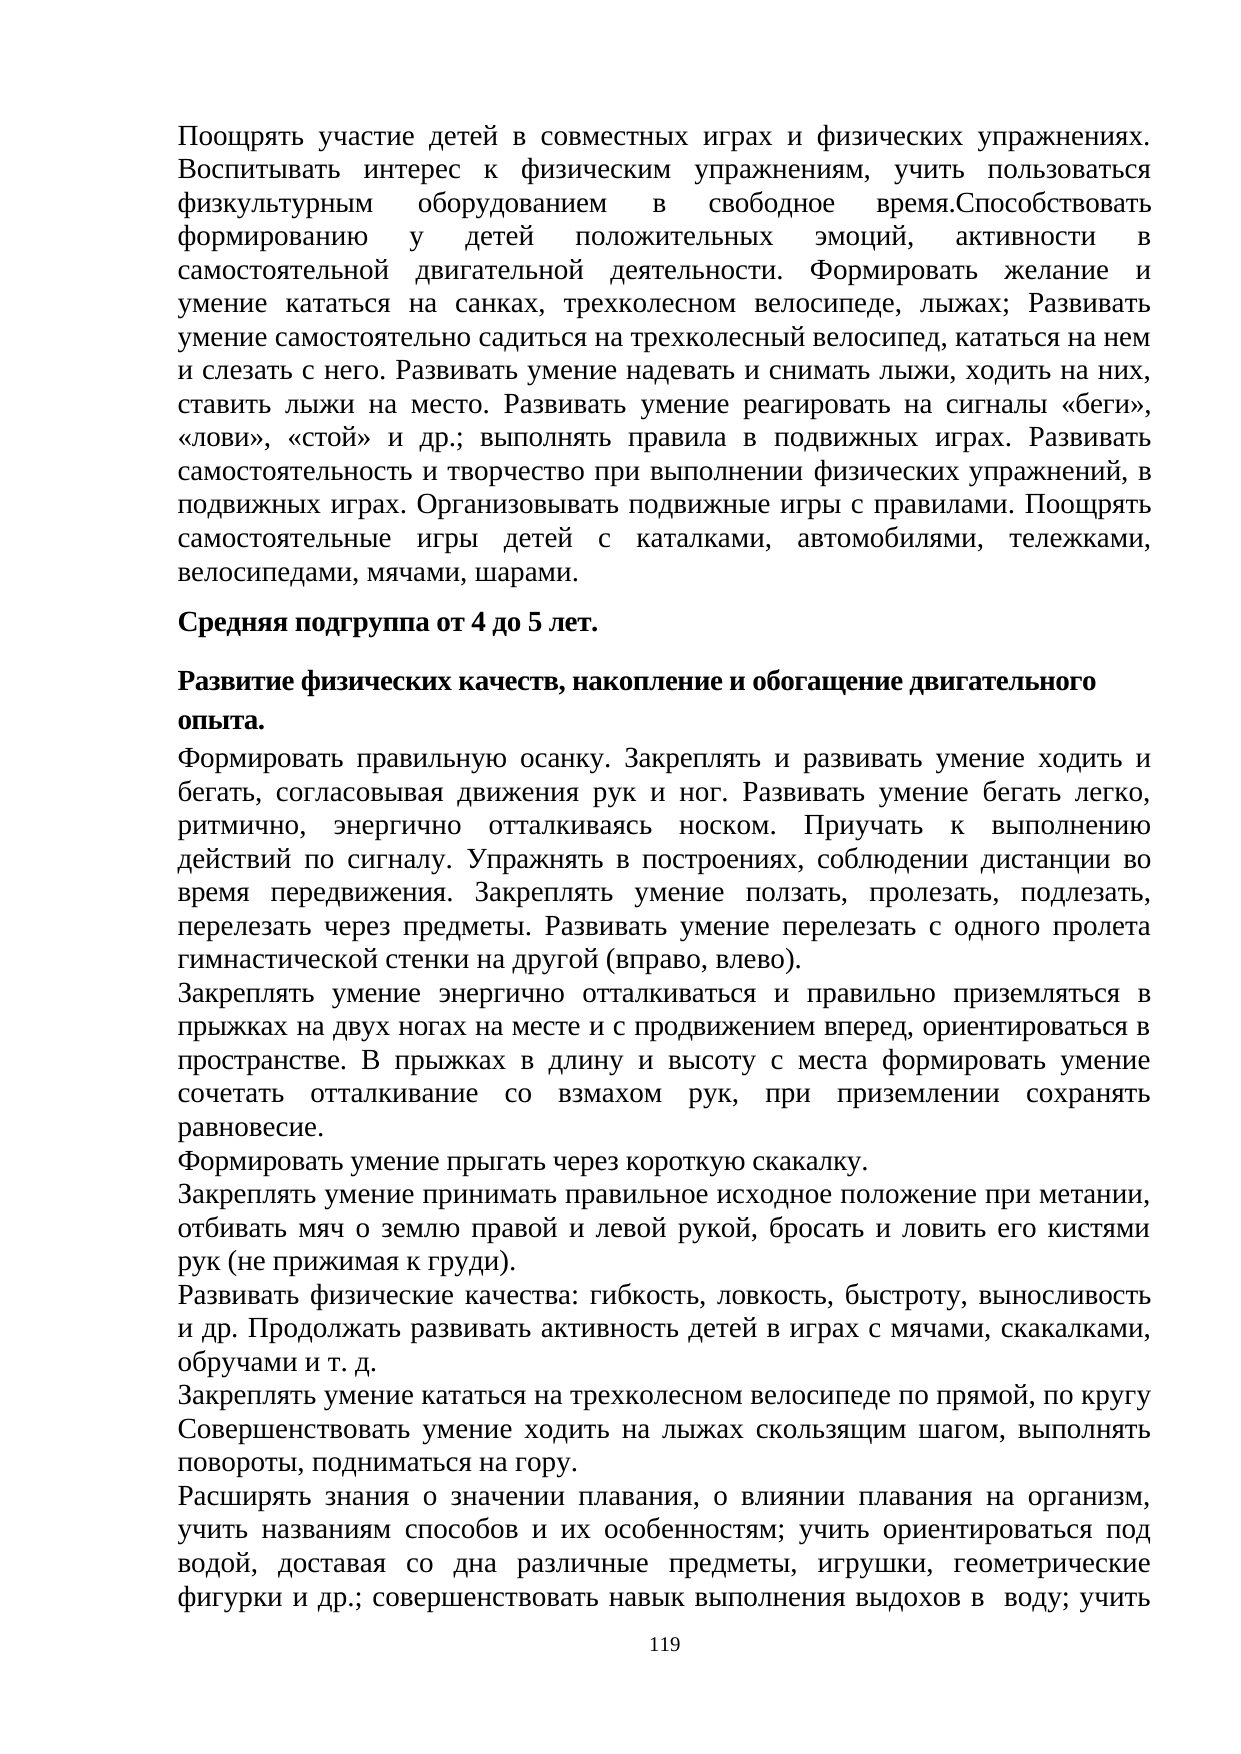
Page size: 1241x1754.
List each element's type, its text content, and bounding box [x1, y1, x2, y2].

text Средняя подгруппа от 4 до 5 лет. [177, 604, 1152, 638]
text Закреплять умение энергично отталкиваться и правильно приземляться в прыжках на двух ногах на месте и с продвижением вперед, ориентироваться в пространстве. В прыжках в длину и высоту с места формировать умение сочетать отталкивание со взмахом рук, при приземлении сохранять равновесие. [177, 975, 1152, 1143]
text Развивать физические качества: гибкость, ловкость, быстроту, выносливость и др. Продолжать развивать активность детей в играх с мячами, скакалками, обручами и т. д. [177, 1277, 1152, 1378]
text Закреплять умение кататься на трехколесном велосипеде по прямой, по кругу Совершенствовать умение ходить на лыжах скользящим шагом, выполнять повороты, подниматься на гору. [177, 1378, 1152, 1478]
text Формировать правильную осанку. Закреплять и развивать умение ходить и бегать, согласовывая движения рук и ног. Развивать умение бегать легко, ритмично, энергично отталкиваясь носком. Приучать к выполнению действий по сигналу. Упражнять в построениях, соблюдении дистанции во время передвижения. Закреплять умение ползать, пролезать, подлезать, перелезать через предметы. Развивать умение перелезать с одного пролета гимнастической стенки на другой (вправо, влево). [177, 741, 1152, 975]
text Формировать умение прыгать через короткую скакалку. [177, 1143, 1152, 1177]
text Закреплять умение принимать правильное исходное положение при метании, отбивать мяч о землю правой и левой рукой, бросать и ловить его кистями рук (не прижимая к груди). [177, 1177, 1152, 1277]
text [177, 1478, 1152, 1613]
text Развитие физических качеств, накопление и обогащение двигательного опыта. [177, 663, 1152, 736]
text Поощрять участие детей в совместных играх и физических упражнениях. Воспитывать интерес к физическим упражнениям, учить пользоваться физкультурным оборудованием в свободное время.Способствовать формированию у детей положительных эмоций, активности в самостоятельной двигательной деятельности. Формировать желание и умение кататься на санках, трехколесном велосипеде, лыжах; Развивать умение самостоятельно садиться на трехколесный велосипед, кататься на нем и слезать с него. Развивать умение надевать и снимать лыжи, ходить на них, ставить лыжи на место. Развивать умение реагировать на сигналы «беги», «лови», «стой» и др.; выполнять правила в подвижных играх. Развивать самостоятельность и творчество при выполнении физических упражнений, в подвижных играх. Организовывать подвижные игры с правилами. Поощрять самостоятельные игры детей с каталками, автомобилями, тележками, велосипедами, мячами, шарами. [177, 118, 1152, 588]
